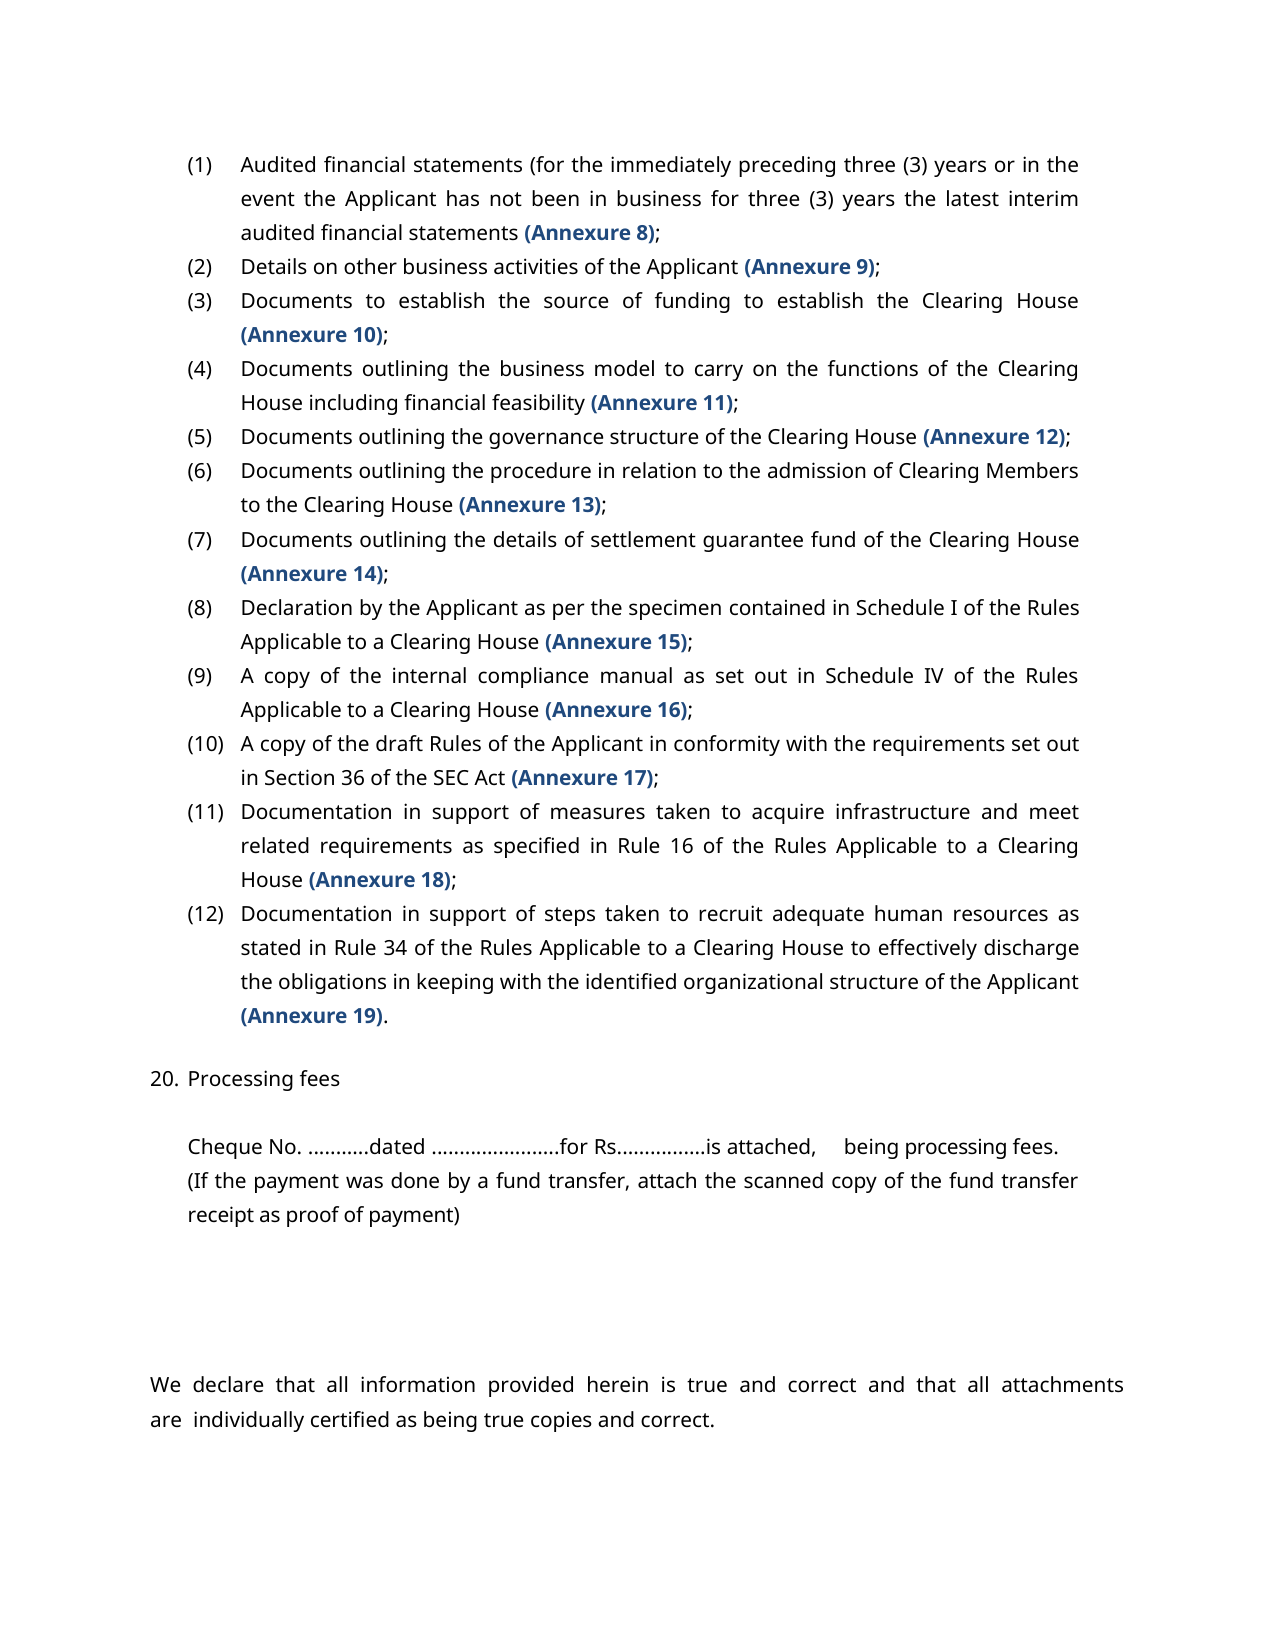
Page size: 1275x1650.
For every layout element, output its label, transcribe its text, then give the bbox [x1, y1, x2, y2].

list Documents outlining the details of settlement guarantee fund of the Clearing House (Annexure 14); [187, 525, 1080, 587]
text We declare that all information provided herein is true and correct and that all attachments are individually certified as being true copies and correct. [150, 1371, 1125, 1433]
list (If the payment was done by a fund transfer, attach the scanned copy of the fund transfer receipt as proof of payment) [187, 1166, 1080, 1229]
list Declaration by the Applicant as per the specimen contained in Schedule I of the Rules Applicable to a Clearing House (Annexure 15); [187, 593, 1080, 655]
list Documentation in support of steps taken to recruit adequate human resources as stated in Rule 34 of the Rules Applicable to a Clearing House to effectively discharge the obligations in keeping with the identified organizational structure of the Applicant (Annexure 19). [187, 899, 1080, 1030]
list Documents outlining the governance structure of the Clearing House (Annexure 12); [187, 422, 1080, 451]
list Details on other business activities of the Applicant (Annexure 9); [187, 252, 1080, 281]
list Documents outlining the procedure in relation to the admission of Clearing Members to the Clearing House (Annexure 13); [187, 457, 1080, 519]
list Documentation in support of measures taken to acquire infrastructure and meet related requirements as specified in Rule 16 of the Rules Applicable to a Clearing House (Annexure 18); [187, 797, 1080, 894]
list Processing fees [150, 1064, 1080, 1092]
list Audited financial statements (for the immediately preceding three (3) years or in the event the Applicant has not been in business for three (3) years the latest interim audited financial statements (Annexure 8); [187, 150, 1080, 247]
list Cheque No. ...........dated .......................for Rs................is attached, being processing fees. [187, 1132, 1080, 1161]
list A copy of the draft Rules of the Applicant in conformity with the requirements set out in Section 36 of the SEC Act (Annexure 17); [187, 729, 1080, 792]
list Documents to establish the source of funding to establish the Clearing House (Annexure 10); [187, 286, 1080, 349]
list Documents outlining the business model to carry on the functions of the Clearing House including financial feasibility (Annexure 11); [187, 354, 1080, 417]
list A copy of the internal compliance manual as set out in Schedule IV of the Rules Applicable to a Clearing House (Annexure 16); [187, 661, 1080, 723]
